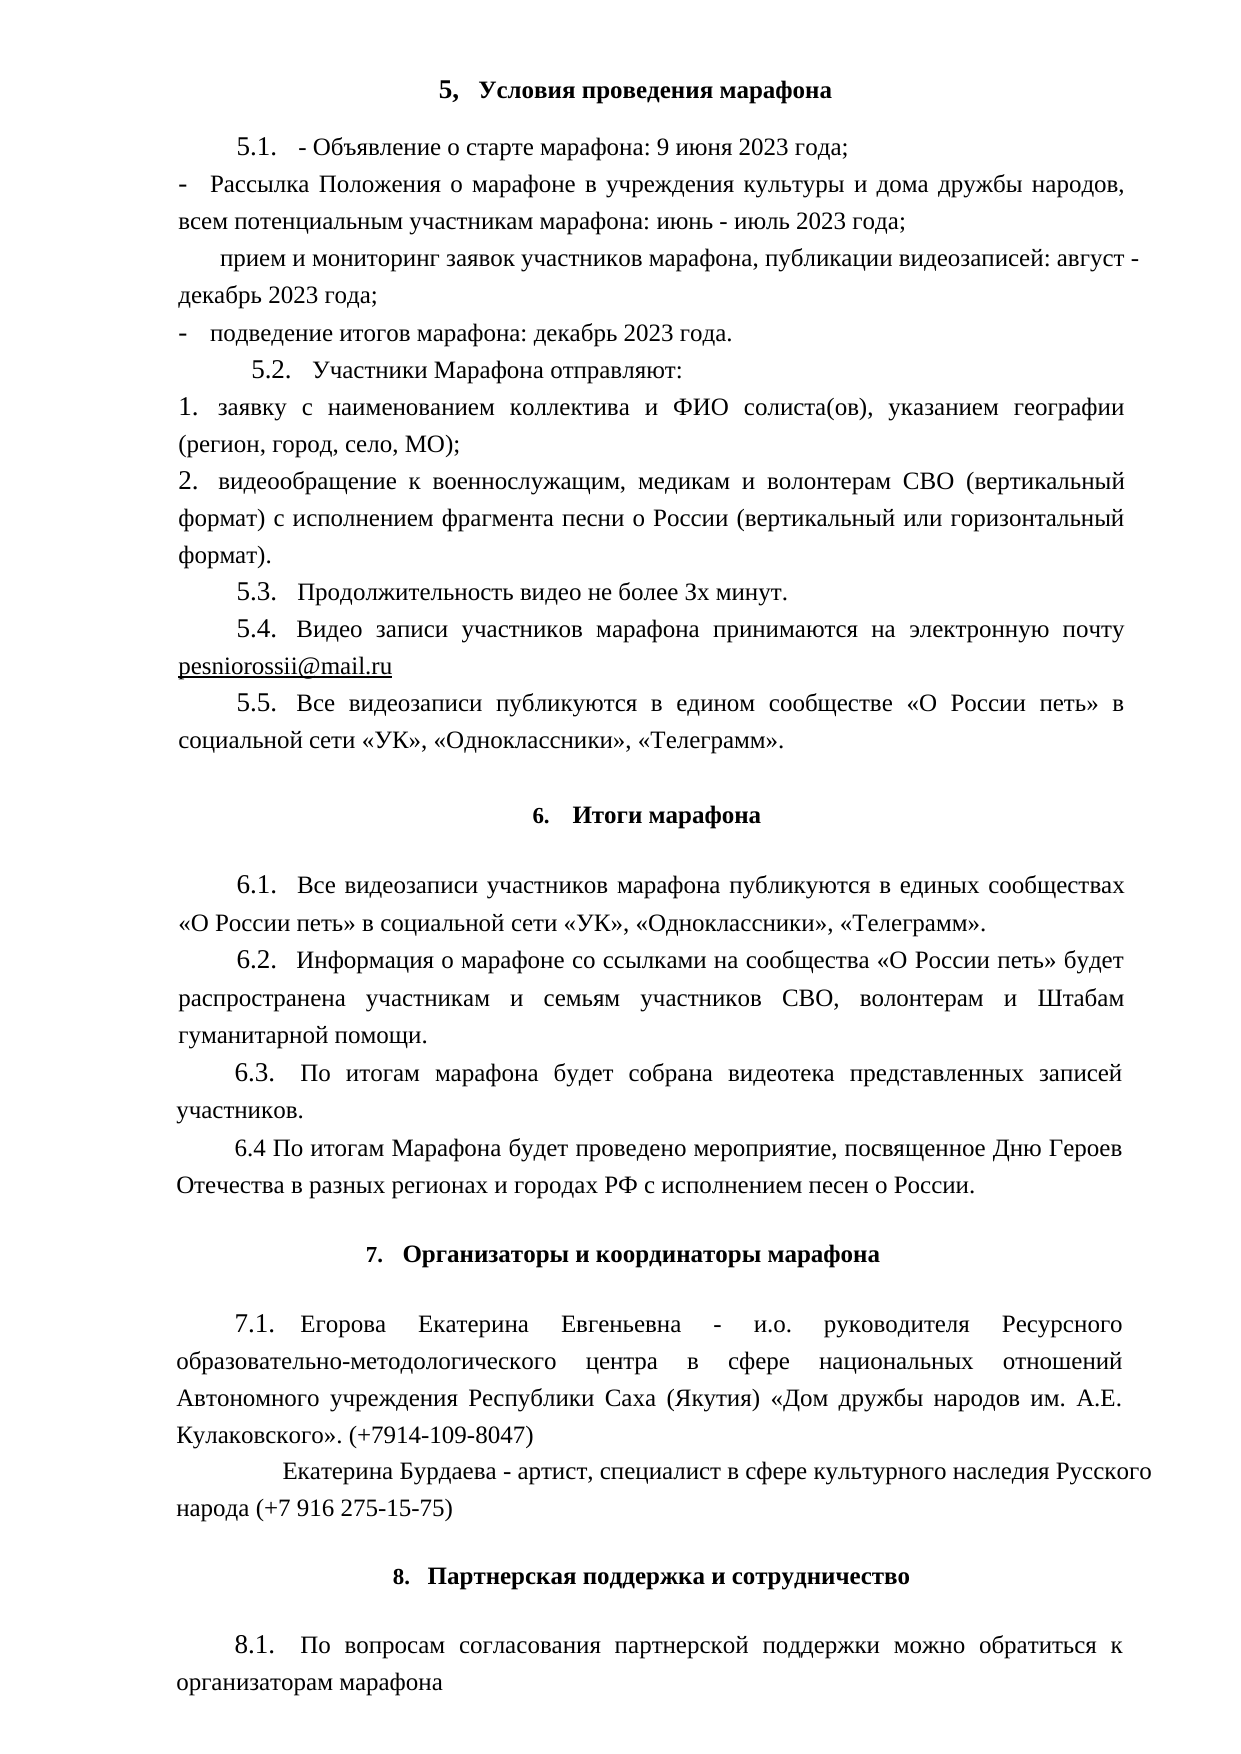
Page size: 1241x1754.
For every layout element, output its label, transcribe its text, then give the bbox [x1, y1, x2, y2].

list Информация о марафоне со ссылками на сообщества «О России петь» будет распространена участникам и семьям участников СВО, волонтерам и Штабам гуманитарной помощи. [178, 939, 1125, 1051]
text 6.4 По итогам Марафона будет проведено мероприятие, посвященное Дню Героев Отечества в разных регионах и городах РФ с исполнением песен о России. [176, 1126, 1123, 1201]
list Итоги марафона [532, 802, 1152, 829]
list Видео записи участников марафона принимаются на электронную почту pesniorossii@mail.ru [178, 608, 1125, 682]
list Партнерская поддержка и сотрудничество [393, 1566, 1152, 1589]
list Все видеозаписи публикуются в едином сообществе «О России петь» в социальной сети «УК», «Одноклассники», «Телеграмм». [178, 682, 1125, 756]
text Екатерина Бурдаева - артист, специалист в сфере культурного наследия Русского народа (+7 916 275-15-75) [176, 1450, 1152, 1524]
list По итогам марафона будет собрана видеотека представленных записей участников. [176, 1051, 1123, 1126]
list подведение итогов марафона: декабрь 2023 года. [178, 311, 1152, 348]
list Организаторы и координаторы марафона [366, 1244, 1152, 1267]
list заявку с наименованием коллектива и ФИО солиста(ов), указанием географии (регион, город, село, МО); [178, 386, 1125, 460]
list Егорова Екатерина Евгеньевна - и.о. руководителя Ресурсного образовательно-методологического центра в сфере национальных отношений Автономного учреждения Республики Саха (Якутия) «Дом дружбы народов им. А.Е. Кулаковского». (+7914-109-8047) [176, 1303, 1123, 1450]
list Участники Марафона отправляют: [251, 348, 1152, 386]
list По вопросам согласования партнерской поддержки можно обратиться к организаторам марафона [176, 1623, 1123, 1698]
list Условия проведения марафона [438, 77, 1152, 104]
list Продолжительность видео не более Зх минут. [178, 571, 1152, 608]
list - Объявление о старте марафона: 9 июня 2023 года; [178, 126, 1152, 163]
list Все видеозаписи участников марафона публикуются в единых сообществах «О России петь» в социальной сети «УК», «Одноклассники», «Телеграмм». [178, 864, 1125, 939]
list видеообращение к военнослужащим, медикам и волонтерам СВО (вертикальный формат) с исполнением фрагмента песни о России (вертикальный или горизонтальный формат). [178, 460, 1125, 571]
list Рассылка Положения о марафоне в учреждения культуры и дома дружбы народов, всем потенциальным участникам марафона: июнь - июль 2023 года; [178, 163, 1125, 237]
text прием и мониторинг заявок участников марафона, публикации видеозаписей: август - декабрь 2023 года; [178, 237, 1152, 311]
